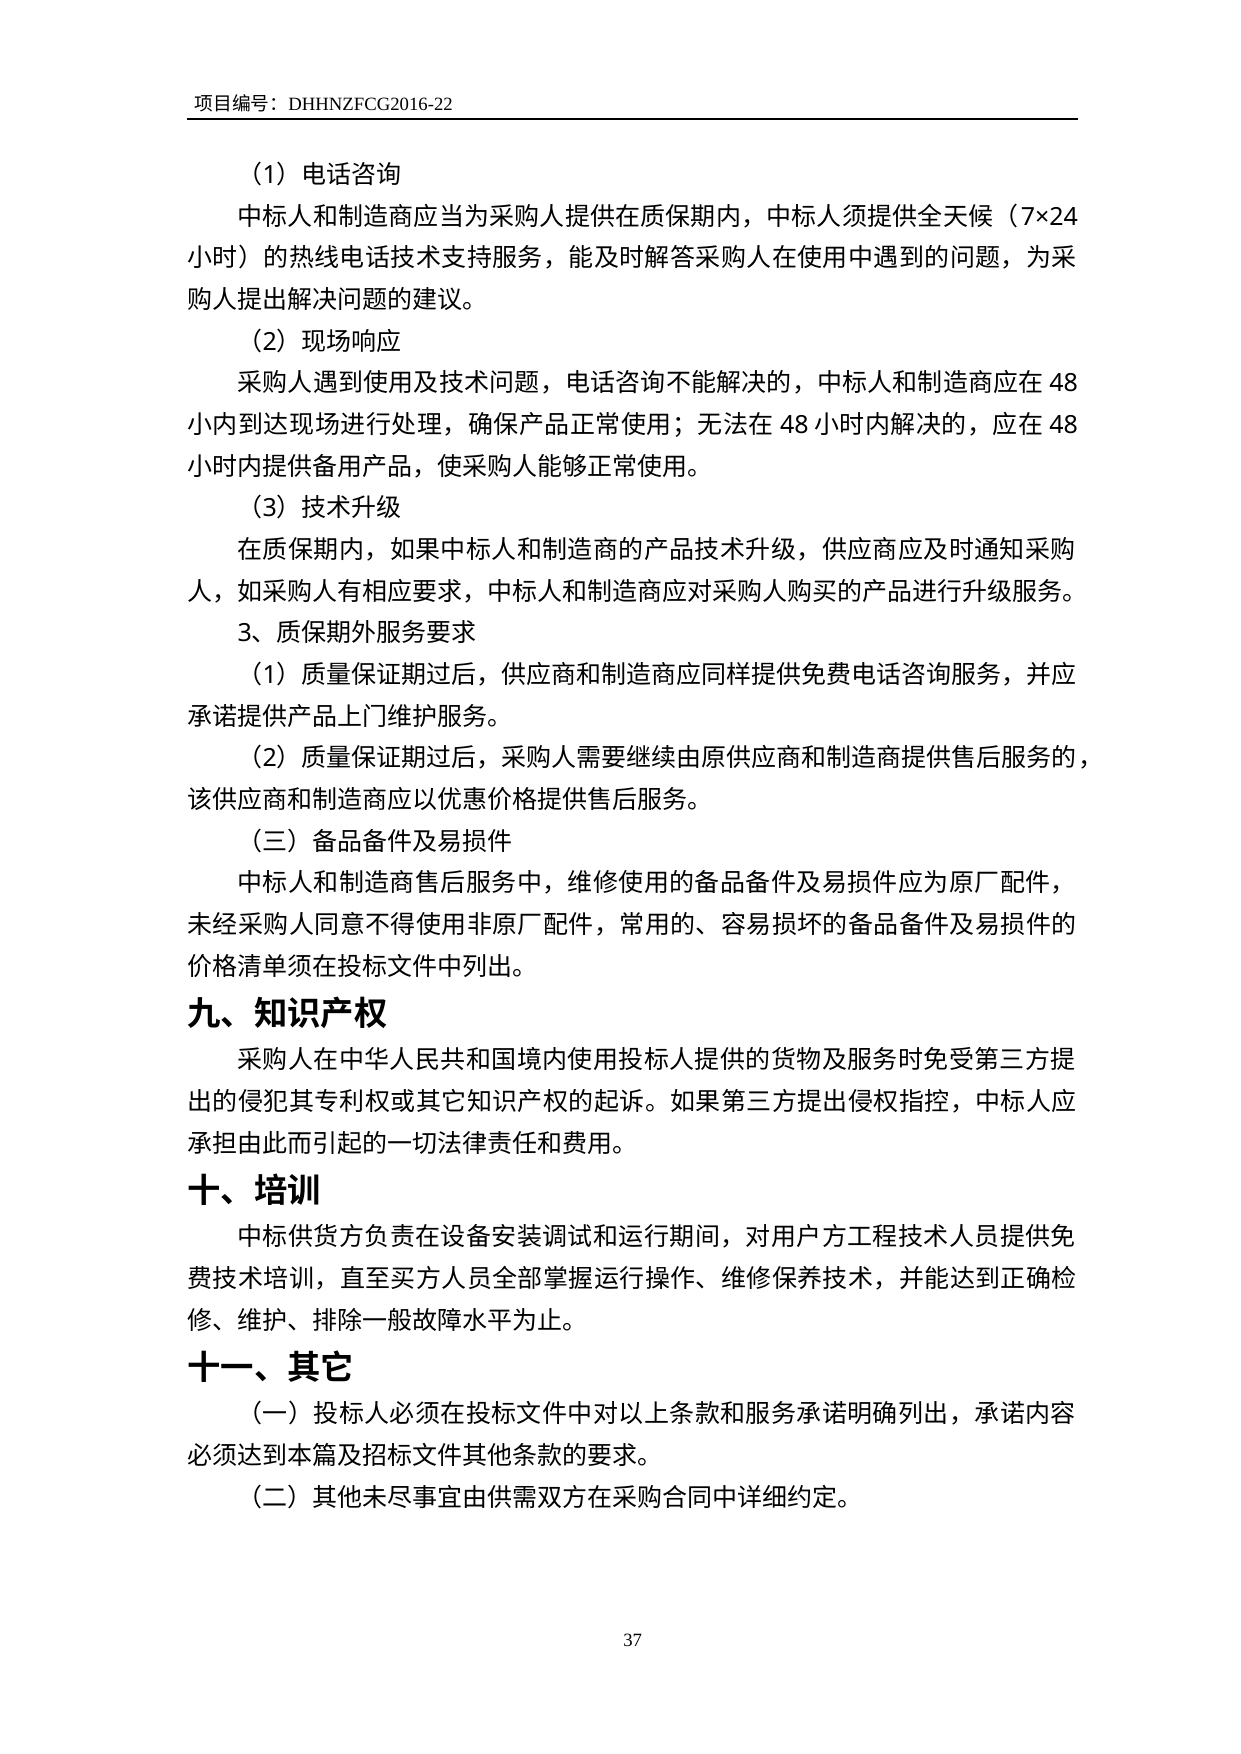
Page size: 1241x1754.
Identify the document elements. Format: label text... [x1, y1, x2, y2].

text （2）质量保证期过后，采购人需要继续由原供应商和制造商提供售后服务的，该供应商和制造商应以优惠价格提供售后服务。 [187, 733, 1078, 817]
text （1）质量保证期过后，供应商和制造商应同样提供免费电话咨询服务，并应承诺提供产品上门维护服务。 [187, 650, 1078, 733]
subtitle 十一、其它 [187, 1337, 1078, 1389]
text 中标供货方负责在设备安装调试和运行期间，对用户方工程技术人员提供免费技术培训，直至买方人员全部掌握运行操作、维修保养技术，并能达到正确检修、维护、排除一般故障水平为止。 [187, 1212, 1078, 1337]
text （1）电话咨询 [187, 150, 1078, 192]
subtitle 十、培训 [187, 1160, 1078, 1212]
subtitle 九、知识产权 [187, 983, 1078, 1035]
text （一）投标人必须在投标文件中对以上条款和服务承诺明确列出，承诺内容必须达到本篇及招标文件其他条款的要求。 [187, 1389, 1078, 1473]
text 采购人在中华人民共和国境内使用投标人提供的货物及服务时免受第三方提出的侵犯其专利权或其它知识产权的起诉。如果第三方提出侵权指控，中标人应承担由此而引起的一切法律责任和费用。 [187, 1035, 1078, 1160]
text 中标人和制造商应当为采购人提供在质保期内，中标人须提供全天候（7×24小时）的热线电话技术支持服务，能及时解答采购人在使用中遇到的问题，为采购人提出解决问题的建议。 [187, 192, 1078, 317]
text （2）现场响应 [187, 317, 1078, 358]
text （二）其他未尽事宜由供需双方在采购合同中详细约定。 [187, 1473, 1078, 1514]
text （3）技术升级 [187, 483, 1078, 525]
text 中标人和制造商售后服务中，维修使用的备品备件及易损件应为原厂配件，未经采购人同意不得使用非原厂配件，常用的、容易损坏的备品备件及易损件的价格清单须在投标文件中列出。 [187, 858, 1078, 983]
text 3、质保期外服务要求 [187, 608, 1078, 650]
text 采购人遇到使用及技术问题，电话咨询不能解决的，中标人和制造商应在48小内到达现场进行处理，确保产品正常使用；无法在48小时内解决的，应在48小时内提供备用产品，使采购人能够正常使用。 [187, 358, 1078, 483]
text （三）备品备件及易损件 [187, 817, 1078, 858]
text 在质保期内，如果中标人和制造商的产品技术升级，供应商应及时通知采购人，如采购人有相应要求，中标人和制造商应对采购人购买的产品进行升级服务。 [187, 525, 1078, 608]
